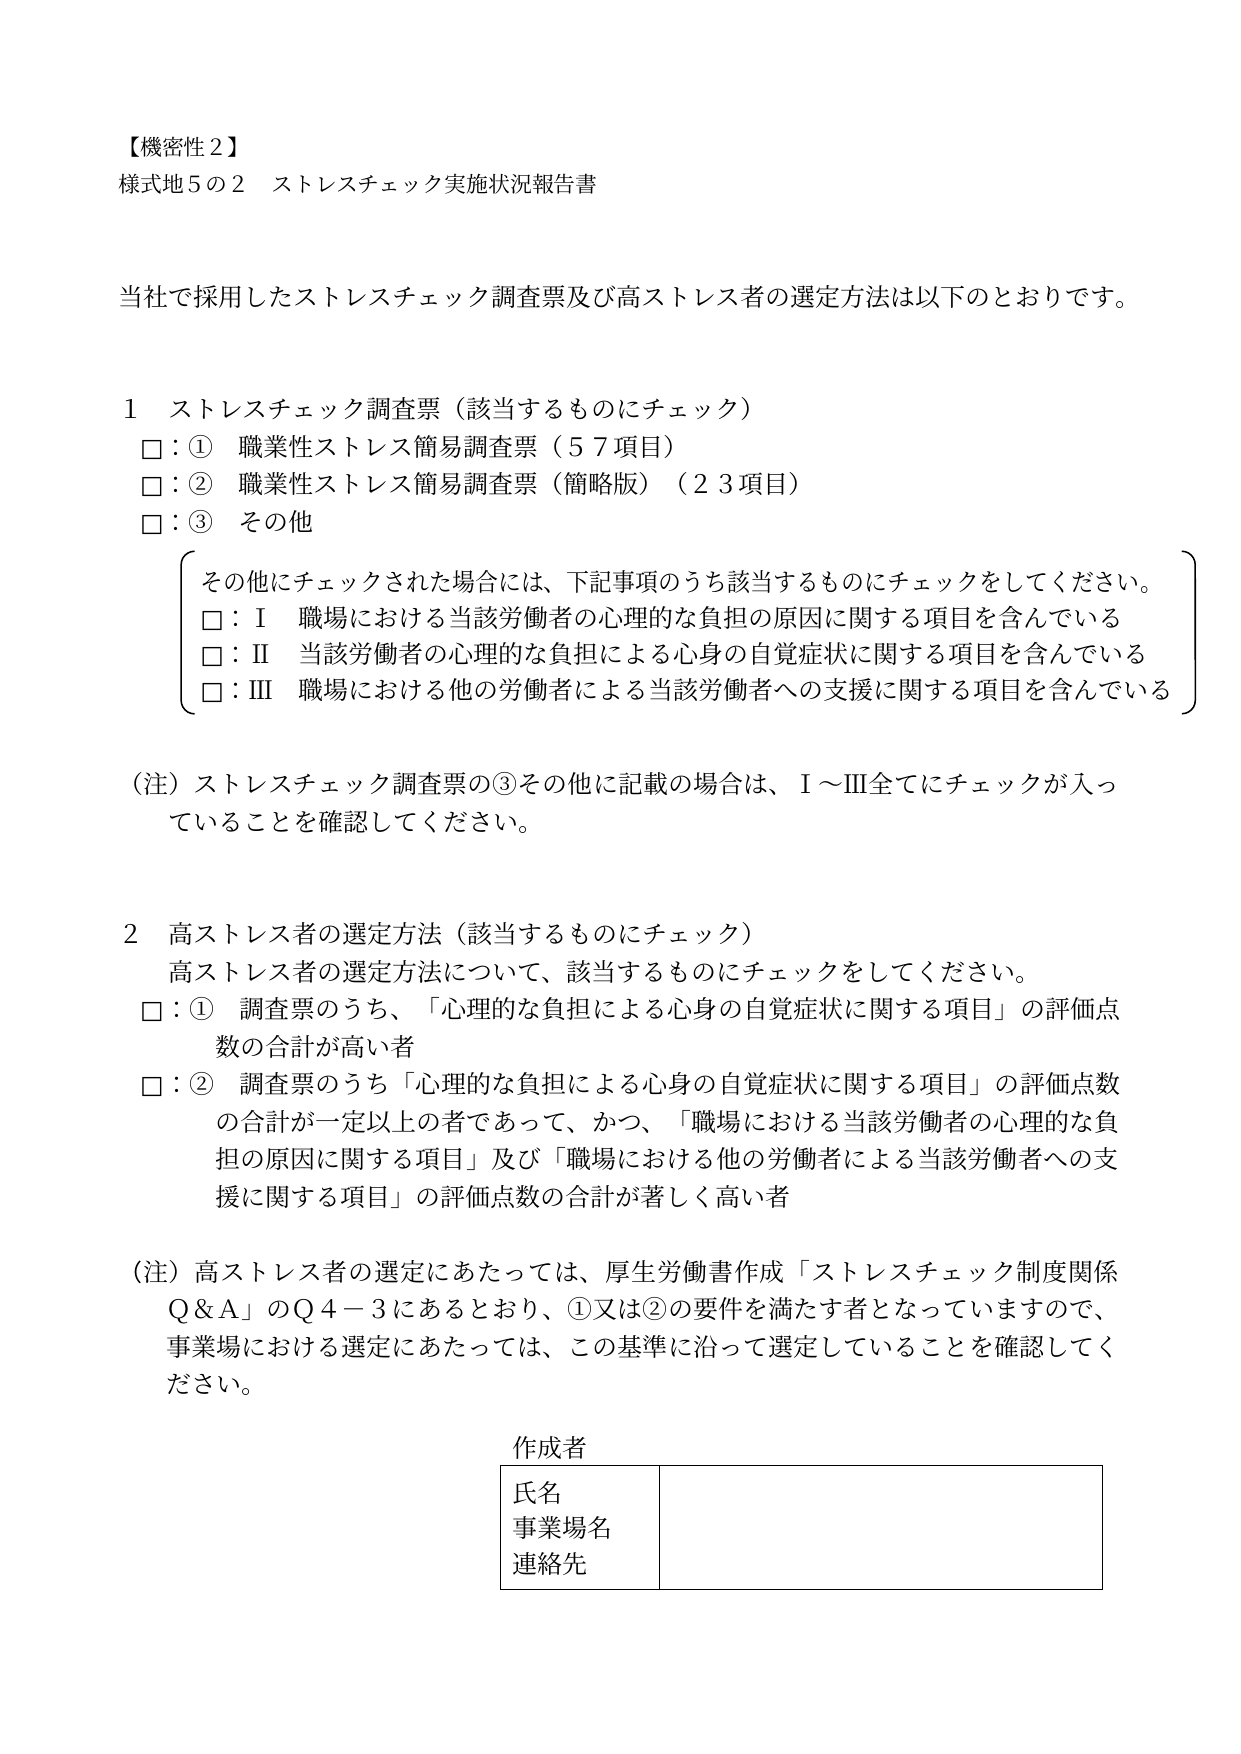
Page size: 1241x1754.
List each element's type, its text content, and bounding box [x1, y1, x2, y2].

text （注）ストレスチェック調査票の③その他に記載の場合は、Ⅰ～Ⅲ全てにチェックが入っていることを確認してください。 [118, 764, 1122, 839]
text 当社で採用したストレスチェック調査票及び高ストレス者の選定方法は以下のとおりです。 [118, 277, 1122, 314]
text □：② 調査票のうち「心理的な負担による心身の自覚症状に関する項目」の評価点数の合計が一定以上の者であって、かつ、「職場における当該労働者の心理的な負担の原因に関する項目」及び「職場における他の労働者による当該労働者への支援に関する項目」の評価点数の合計が著しく高い者 [140, 1064, 1122, 1214]
text １ ストレスチェック調査票（該当するものにチェック） [118, 389, 1122, 427]
text 様式地５の２ ストレスチェック実施状況報告書 [118, 164, 1122, 202]
text ２ 高ストレス者の選定方法（該当するものにチェック） [118, 914, 1122, 952]
text （注）高ストレス者の選定にあたっては、厚生労働書作成「ストレスチェック制度関係 Ｑ＆Ａ」のＱ４－３にあるとおり、①又は②の要件を満たす者となっていますので、事業場における選定にあたっては、この基準に沿って選定していることを確認してください。 [118, 1252, 1122, 1402]
text □：① 職業性ストレス簡易調査票（５７項目） [140, 427, 1122, 464]
text 【機密性２】 [118, 127, 1122, 164]
text □：② 職業性ストレス簡易調査票（簡略版）（２３項目） [140, 464, 1122, 502]
text □：③ その他 [140, 502, 1122, 539]
text 高ストレス者の選定方法について、該当するものにチェックをしてください。 [118, 952, 1122, 989]
text □：① 調査票のうち、「心理的な負担による心身の自覚症状に関する項目」の評価点数の合計が高い者 [140, 989, 1122, 1064]
